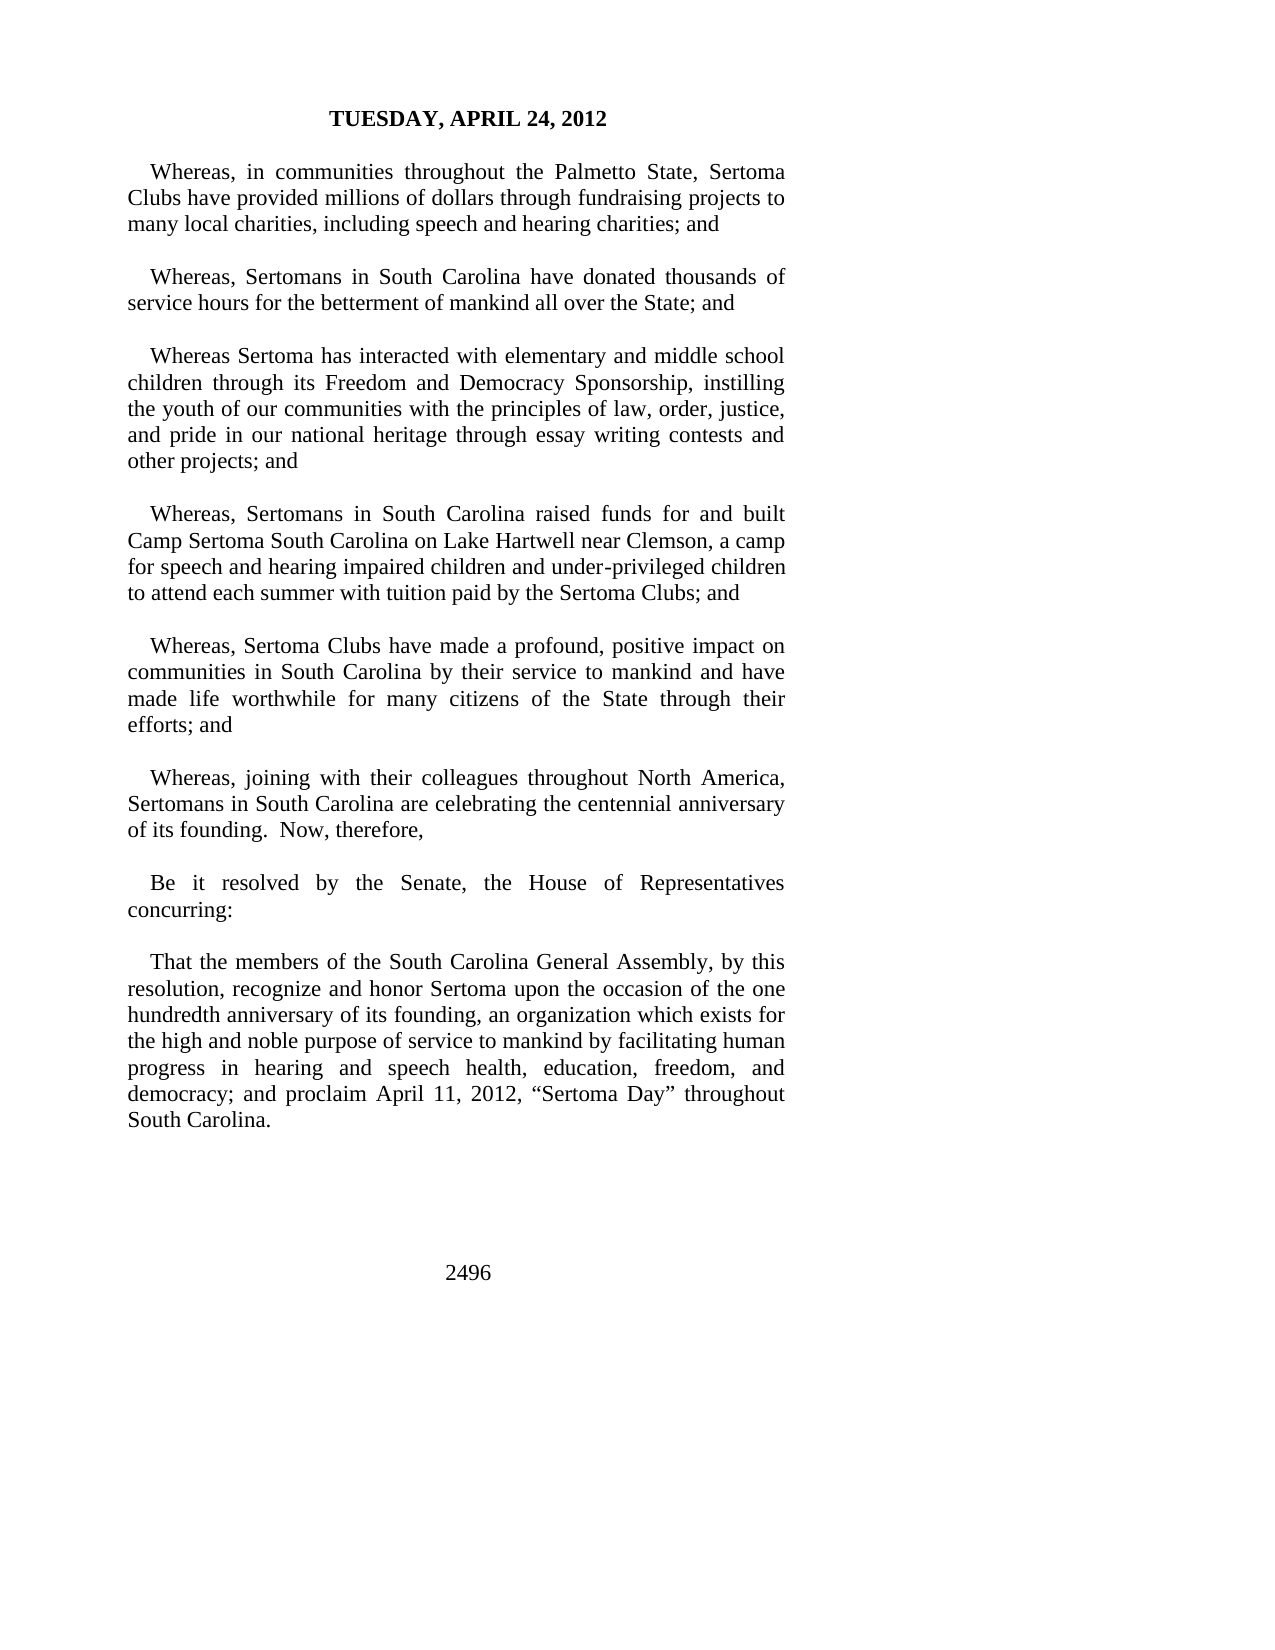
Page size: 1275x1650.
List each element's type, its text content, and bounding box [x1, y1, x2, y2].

text Whereas Sertoma has interacted with elementary and middle school children through its Freedom and Democracy Sponsorship, instilling the youth of our communities with the principles of law, order, justice, and pride in our national heritage through essay writing contests and other projects; and [127, 342, 786, 474]
text Be it resolved by the Senate, the House of Representatives concurring: [127, 869, 786, 922]
text Whereas, joining with their colleagues throughout North America, Sertomans in South Carolina are celebrating the centennial anniversary of its founding. Now, therefore, [127, 764, 786, 843]
text Whereas, Sertomans in South Carolina have donated thousands of service hours for the betterment of mankind all over the State; and [127, 263, 786, 316]
text That the members of the South Carolina General Assembly, by this resolution, recognize and honor Sertoma upon the occasion of the one hundredth anniversary of its founding, an organization which exists for the high and noble purpose of service to mankind by facilitating human progress in hearing and speech health, education, freedom, and democracy; and proclaim April 11, 2012, “Sertoma Day” throughout South Carolina. [127, 948, 786, 1133]
text Whereas, Sertoma Clubs have made a profound, positive impact on communities in South Carolina by their service to mankind and have made life worthwhile for many citizens of the State through their efforts; and [127, 632, 786, 737]
text Whereas, Sertomans in South Carolina raised funds for and built Camp Sertoma South Carolina on Lake Hartwell near Clemson, a camp for speech and hearing impaired children and under-privileged children to attend each summer with tuition paid by the Sertoma Clubs; and [127, 500, 786, 606]
text Whereas, in communities throughout the Palmetto State, Sertoma Clubs have provided millions of dollars through fundraising projects to many local charities, including speech and hearing charities; and [127, 158, 786, 237]
